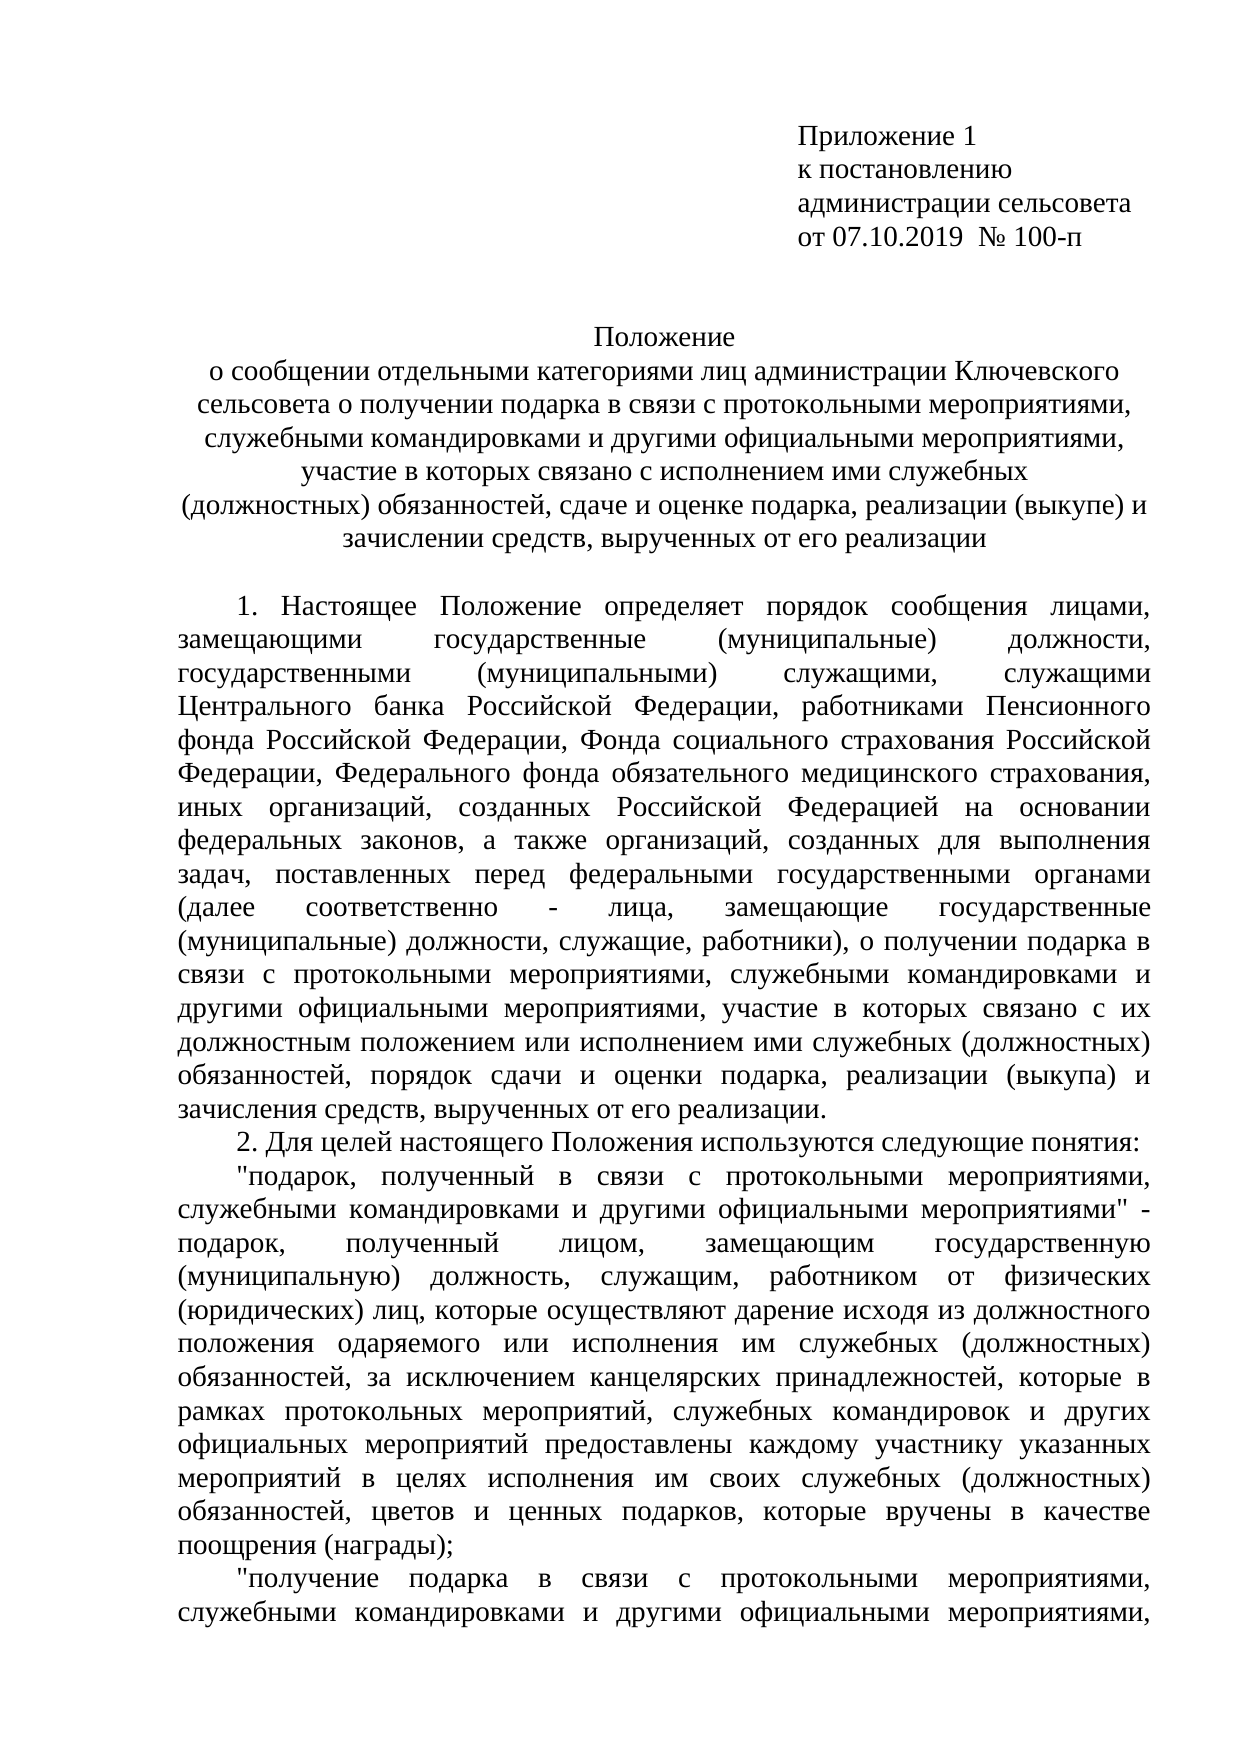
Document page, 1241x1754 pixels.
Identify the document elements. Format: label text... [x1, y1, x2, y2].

text к постановлению [797, 152, 1152, 185]
text о сообщении отдельными категориями лиц администрации Ключевского сельсовета о получении подарка в связи с протокольными мероприятиями, служебными командировками и другими официальными мероприятиями, [177, 353, 1152, 453]
text 2. Для целей настоящего Положения используются следующие понятия: [177, 1124, 1152, 1158]
text Приложение 1 [162, 118, 1152, 152]
text от 07.10.2019 № 100-п [797, 219, 1152, 252]
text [177, 1560, 1152, 1627]
text (должностных) обязанностей, сдаче и оценке подарка, реализации (выкупе) и зачислении средств, вырученных от его реализации [177, 487, 1152, 554]
text участие в которых связано с исполнением ими служебных [177, 453, 1152, 487]
text Положение [177, 319, 1152, 353]
text 1. Настоящее Положение определяет порядок сообщения лицами, замещающими государственные (муниципальные) должности, государственными (муниципальными) служащими, служащими Центрального банка Российской Федерации, работниками Пенсионного фонда Российской Федерации, Фонда социального страхования Российской Федерации, Федерального фонда обязательного медицинского страхования, иных организаций, созданных Российской Федерацией на основании федеральных законов, а также организаций, созданных для выполнения задач, поставленных перед федеральными государственными органами (далее соответственно - лица, замещающие государственные (муниципальные) должности, служащие, работники), о получении подарка в связи с протокольными мероприятиями, служебными командировками и другими официальными мероприятиями, участие в которых связано с их должностным положением или исполнением ими служебных (должностных) обязанностей, порядок сдачи и оценки подарка, реализации (выкупа) и зачисления средств, вырученных от его реализации. [177, 588, 1152, 1124]
text администрации сельсовета [797, 185, 1152, 219]
text "подарок, полученный в связи с протокольными мероприятиями, служебными командировками и другими официальными мероприятиями" - подарок, полученный лицом, замещающим государственную (муниципальную) должность, служащим, работником от физических (юридических) лиц, которые осуществляют дарение исходя из должностного положения одаряемого или исполнения им служебных (должностных) обязанностей, за исключением канцелярских принадлежностей, которые в рамках протокольных мероприятий, служебных командировок и других официальных мероприятий предоставлены каждому участнику указанных мероприятий в целях исполнения им своих служебных (должностных) обязанностей, цветов и ценных подарков, которые вручены в качестве поощрения (награды); [177, 1158, 1152, 1560]
